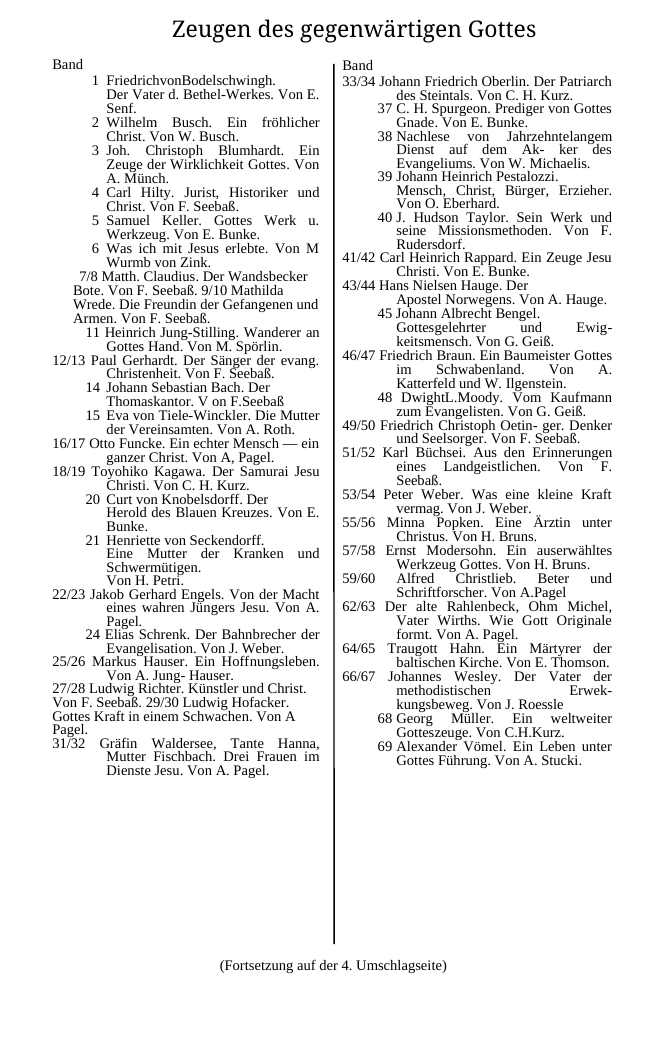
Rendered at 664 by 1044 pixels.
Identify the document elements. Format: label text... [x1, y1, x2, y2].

text Von H. Petri. [106, 575, 319, 588]
text 59/60 Alfred Christlieb. Beter und Schriftforscher. Von A.Pagel [342, 572, 612, 600]
list Joh. Christoph Blumhardt. Ein Zeuge der Wirklichkeit Gottes. Von A. Münch. [92, 144, 319, 186]
text 27/28 Ludwig Richter. Künstler und Christ. Von F. Seebaß. 29/30 Ludwig Hofacker. Gottes Kraft in einem Schwachen. Von A Pagel. [52, 683, 319, 737]
text 31/32 Gräfin Waldersee, Tante Hanna, Mutter Fischbach. Drei Frauen im Dienste Jesu. Von A. Pagel. [52, 737, 319, 778]
text Band [342, 58, 612, 73]
list Henriette von Seckendorff. [85, 534, 319, 548]
list C. H. Spurgeon. Prediger von Gottes Gnade. Von E. Bunke. [377, 103, 612, 130]
list Johann Heinrich Pestalozzi. [377, 171, 612, 184]
list Samuel Keller. Gottes Werk u. Werkzeug. Von E. Bunke. [92, 214, 319, 242]
list Carl Hilty. Jurist, Historiker und Christ. Von F. Seebaß. [92, 186, 319, 214]
list Curt von Knobelsdorff. Der [85, 493, 319, 507]
text Eine Mutter der Kranken und Schwermütigen. [106, 548, 319, 575]
text 41/42 Carl Heinrich Rappard. Ein Zeuge Jesu Christi. Von E. Bunke. [342, 252, 612, 279]
text Mensch, Christ, Bürger, Erzieher. Von O. Eberhard. [396, 184, 612, 211]
text 64/65 Traugott Hahn. Ein Märtyrer der baltischen Kirche. Von E. Thomson. [342, 642, 612, 670]
text 33/34 Johann Friedrich Oberlin. Der Patriarch des Steintals. Von C. H. Kurz. [342, 76, 612, 103]
text 16/17 Otto Funcke. Ein echter Mensch — ein ganzer Christ. Von A, Pagel. [52, 438, 319, 466]
text 53/54 Peter Weber. Was eine kleine Kraft vermag. Von J. Weber. [342, 488, 612, 516]
text Gottesgelehrter und Ewigkeitsmensch. Von G. Geiß. [396, 321, 612, 349]
list Was ich mit Jesus erlebte. Von M Wurmb von Zink. [92, 242, 319, 270]
text (Fortsetzung auf der 4. Umschlagseite) [54, 958, 612, 973]
list Johann Sebastian Bach. Der [85, 382, 319, 396]
text 18/19 Toyohiko Kagawa. Der Samurai Jesu Christi. Von C. H. Kurz. [52, 466, 319, 493]
list Georg Müller. Ein weltweiter Gotteszeuge. Von C.H.Kurz. [377, 712, 612, 740]
list J. Hudson Taylor. Sein Werk und seine Missionsmethoden. Von F. Rudersdorf. [377, 211, 612, 252]
text 51/52 Karl Büchsei. Aus den Erinnerungen eines Landgeistlichen. Von F. Seebaß. [342, 447, 612, 488]
text Herold des Blauen Kreuzes. Von E. Bunke. [106, 507, 319, 534]
text 46/47 Friedrich Braun. Ein Baumeister Gottes im Schwabenland. Von A. Katterfeld und W. Ilgenstein. [342, 349, 612, 391]
text 45 Johann Albrecht Bengel. [377, 307, 612, 321]
text 11 Heinrich Jung-Stilling. Wanderer an Gottes Hand. Von M. Spörlin. [85, 326, 319, 354]
text 66/67 Johannes Wesley. Der Vater der methodistischen Erwek- kungsbeweg. Von J. Roessle [342, 670, 612, 712]
text 49/50 Friedrich Christoph Oetin- ger. Denker und Seelsorger. Von F. Seebaß. [342, 419, 612, 447]
text 22/23 Jakob Gerhard Engels. Von der Macht eines wahren Jüngers Jesu. Von A. Pagel. [52, 588, 319, 629]
text Band [52, 58, 319, 72]
text Der Vater d. Bethel-Werkes. Von E. Senf. [106, 89, 319, 117]
list Alexander Vömel. Ein Leben unter Gottes Führung. Von A. Stucki. [377, 740, 612, 768]
list Eva von Tiele-Winckler. Die Mutter der Vereinsamten. Von A. Roth. [85, 410, 319, 438]
text 62/63 Der alte Rahlenbeck, Ohm Michel, Vater Wirths. Wie Gott Originale formt. Von A. Pagel. [342, 600, 612, 642]
list FriedrichvonBodelschwingh. [92, 75, 319, 89]
text 57/58 Ernst Modersohn. Ein auserwähltes Werkzeug Gottes. Von H. Bruns. [342, 544, 612, 572]
text 43/44 Hans Nielsen Hauge. Der [342, 279, 612, 293]
list Wilhelm Busch. Ein fröhlicher Christ. Von W. Busch. [92, 117, 319, 144]
text 24 Elias Schrenk. Der Bahnbrecher der Evangelisation. Von J. Weber. [85, 629, 319, 656]
text 12/13 Paul Gerhardt. Der Sänger der evang. Christenheit. Von F. Seebaß. [52, 354, 319, 382]
text 55/56 Minna Popken. Eine Ärztin unter Christus. Von H. Bruns. [342, 516, 612, 544]
subtitle Zeugen des gegenwärtigen Gottes [75, 19, 633, 42]
list Nachlese von Jahrzehntelangem Dienst auf dem Ak- ker des Evangeliums. Von W. Michaelis. [377, 130, 612, 171]
text Apostel Norwegens. Von A. Hauge. [396, 293, 612, 307]
text 25/26 Markus Hauser. Ein Hoffnungsleben. Von A. Jung- Hauser. [52, 656, 319, 683]
text 48 DwightL.Moody. Vom Kaufmann zum Evangelisten. Von G. Geiß. [377, 391, 612, 419]
text Thomaskantor. V on F.Seebaß [106, 396, 319, 410]
text 7/8 Matth. Claudius. Der Wandsbecker Bote. Von F. Seebaß. 9/10 Mathilda Wrede. Die Freundin der Gefangenen und Armen. Von F. Seebaß. [73, 270, 319, 326]
